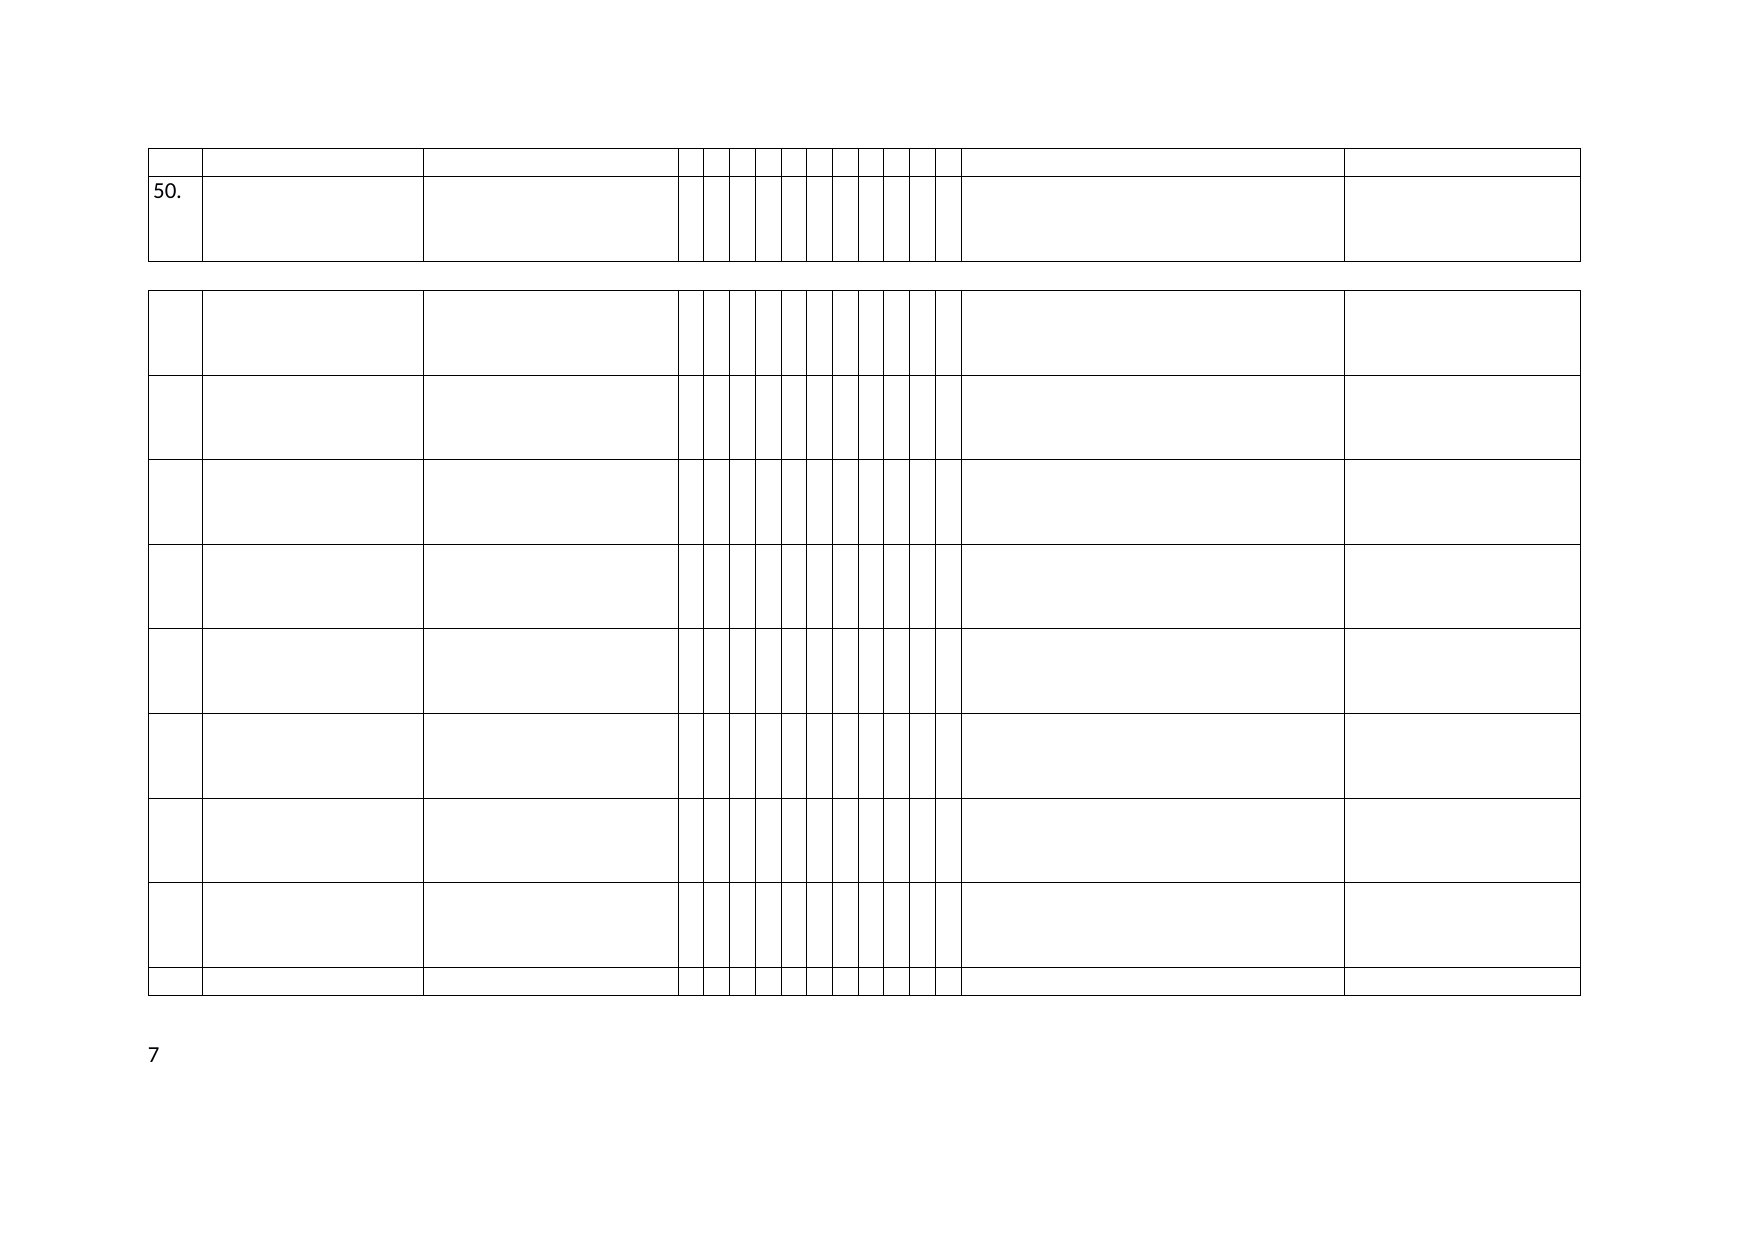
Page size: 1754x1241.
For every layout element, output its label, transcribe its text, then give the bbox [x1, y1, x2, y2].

table_cell [936, 545, 961, 628]
table_cell [756, 883, 781, 967]
table_cell [910, 177, 935, 261]
table_cell [203, 799, 423, 882]
table_cell [807, 883, 832, 967]
table_cell [149, 376, 202, 459]
table_cell [782, 968, 806, 995]
table_cell [859, 714, 883, 797]
table_cell [807, 177, 832, 261]
table_cell [910, 799, 935, 882]
table_cell [859, 376, 883, 459]
table_cell [149, 799, 202, 882]
table_cell [782, 799, 806, 882]
table_cell [910, 968, 935, 995]
table_cell [936, 460, 961, 544]
table_cell [884, 376, 909, 459]
table_cell [679, 177, 703, 261]
table_cell [833, 149, 858, 176]
table_cell [679, 799, 703, 882]
table_cell [1345, 149, 1580, 176]
table_header [203, 291, 423, 374]
table_cell [859, 799, 883, 882]
table_cell [962, 545, 1344, 628]
table_cell [1345, 799, 1580, 882]
table_cell [704, 968, 729, 995]
table_cell [884, 149, 909, 176]
table_cell [149, 968, 202, 995]
table_cell [730, 714, 755, 797]
table_cell [704, 460, 729, 544]
table_header [149, 291, 202, 374]
table_cell [833, 799, 858, 882]
table_cell [936, 968, 961, 995]
table_cell [679, 545, 703, 628]
table_cell [704, 629, 729, 713]
table_cell [833, 376, 858, 459]
table_cell [203, 177, 423, 261]
table_cell [704, 177, 729, 261]
table_cell [807, 968, 832, 995]
table_cell [424, 883, 678, 967]
table_header [756, 291, 781, 374]
table_cell [756, 629, 781, 713]
table_cell [203, 545, 423, 628]
table_cell [149, 629, 202, 713]
table_cell [782, 714, 806, 797]
table_cell [782, 629, 806, 713]
table_cell [149, 545, 202, 628]
table_cell [730, 883, 755, 967]
table_cell [704, 376, 729, 459]
table_cell [833, 177, 858, 261]
table_cell [884, 883, 909, 967]
table_cell [424, 376, 678, 459]
table_cell [203, 883, 423, 967]
table_cell [833, 629, 858, 713]
table_cell [962, 883, 1344, 967]
table_cell [424, 149, 678, 176]
table_cell [884, 460, 909, 544]
table_cell [833, 883, 858, 967]
table_cell [756, 968, 781, 995]
table_cell [807, 629, 832, 713]
table_cell [203, 629, 423, 713]
table_cell [936, 629, 961, 713]
table_cell [424, 714, 678, 797]
table_cell [203, 714, 423, 797]
table_cell [730, 177, 755, 261]
table_cell [730, 968, 755, 995]
table_cell [910, 545, 935, 628]
table_cell [962, 968, 1344, 995]
table_header [936, 291, 961, 374]
table_cell [424, 629, 678, 713]
table_cell [1345, 376, 1580, 459]
table_cell [962, 714, 1344, 797]
table_cell [910, 714, 935, 797]
table_cell [704, 799, 729, 882]
table_cell [203, 968, 423, 995]
table_cell [833, 545, 858, 628]
table_cell [936, 883, 961, 967]
table_cell [756, 376, 781, 459]
table_cell [704, 149, 729, 176]
table_cell [962, 177, 1344, 261]
table_cell [782, 149, 806, 176]
table_header [704, 291, 729, 374]
table_cell [962, 149, 1344, 176]
table_cell [782, 883, 806, 967]
table_cell [203, 460, 423, 544]
table_header [910, 291, 935, 374]
table_cell [884, 799, 909, 882]
table_cell [730, 376, 755, 459]
table_cell [782, 460, 806, 544]
table_cell [704, 545, 729, 628]
table_cell [807, 376, 832, 459]
table_cell [884, 177, 909, 261]
table_cell [424, 545, 678, 628]
table_cell [149, 883, 202, 967]
table_cell [730, 629, 755, 713]
table_cell [962, 799, 1344, 882]
table_cell [807, 149, 832, 176]
table_cell [859, 177, 883, 261]
table_header [884, 291, 909, 374]
table_cell [833, 714, 858, 797]
table_cell [679, 629, 703, 713]
table_cell [859, 149, 883, 176]
table_cell [807, 460, 832, 544]
table_cell [1345, 629, 1580, 713]
table_cell [782, 177, 806, 261]
table_cell [424, 968, 678, 995]
table_cell [704, 883, 729, 967]
table_cell [704, 714, 729, 797]
table_header [807, 291, 832, 374]
table_header [679, 291, 703, 374]
table_cell [756, 460, 781, 544]
table_cell [1345, 460, 1580, 544]
table_cell [730, 799, 755, 882]
table_cell [679, 714, 703, 797]
table_cell [807, 799, 832, 882]
table_cell [833, 460, 858, 544]
table_cell [203, 376, 423, 459]
table_cell [730, 149, 755, 176]
table_cell [910, 629, 935, 713]
table_cell [756, 545, 781, 628]
table_cell [679, 460, 703, 544]
table_cell [679, 968, 703, 995]
table_cell [756, 799, 781, 882]
table_cell [1345, 545, 1580, 628]
table_cell [859, 460, 883, 544]
table_cell [424, 799, 678, 882]
table_cell [936, 149, 961, 176]
table_cell [910, 376, 935, 459]
table_cell 49. [149, 149, 202, 176]
table_cell [884, 545, 909, 628]
table_cell [424, 177, 678, 261]
table_cell [679, 149, 703, 176]
table_cell [936, 177, 961, 261]
table_cell [807, 714, 832, 797]
table_cell [884, 968, 909, 995]
table_cell [730, 545, 755, 628]
table_cell [859, 545, 883, 628]
table_cell [149, 714, 202, 797]
table_cell [936, 714, 961, 797]
table_cell 50. [149, 177, 202, 261]
table_cell [679, 376, 703, 459]
table_cell [149, 460, 202, 544]
table_cell [884, 714, 909, 797]
table_cell [910, 460, 935, 544]
table_cell [756, 714, 781, 797]
table_cell [203, 149, 423, 176]
table_cell [756, 177, 781, 261]
table_cell [424, 460, 678, 544]
table_cell [833, 968, 858, 995]
table_header [1345, 291, 1580, 374]
table_header [833, 291, 858, 374]
table_header [962, 291, 1344, 374]
table_cell [1345, 883, 1580, 967]
table_cell [962, 460, 1344, 544]
table_cell [962, 376, 1344, 459]
table_cell [730, 460, 755, 544]
table_cell [807, 545, 832, 628]
table_cell [910, 149, 935, 176]
table_header [859, 291, 883, 374]
table_cell [936, 799, 961, 882]
table_header [730, 291, 755, 374]
table_cell [756, 149, 781, 176]
table_header [424, 291, 678, 374]
table_cell [782, 376, 806, 459]
table_cell [884, 629, 909, 713]
table_header [782, 291, 806, 374]
table_cell [936, 376, 961, 459]
table_cell [679, 883, 703, 967]
table_cell [910, 883, 935, 967]
table_cell [1345, 968, 1580, 995]
table_cell [859, 629, 883, 713]
table_cell [1345, 714, 1580, 797]
table_cell [962, 629, 1344, 713]
table_cell [1345, 177, 1580, 261]
table_cell [859, 968, 883, 995]
table_cell [859, 883, 883, 967]
table_cell [782, 545, 806, 628]
